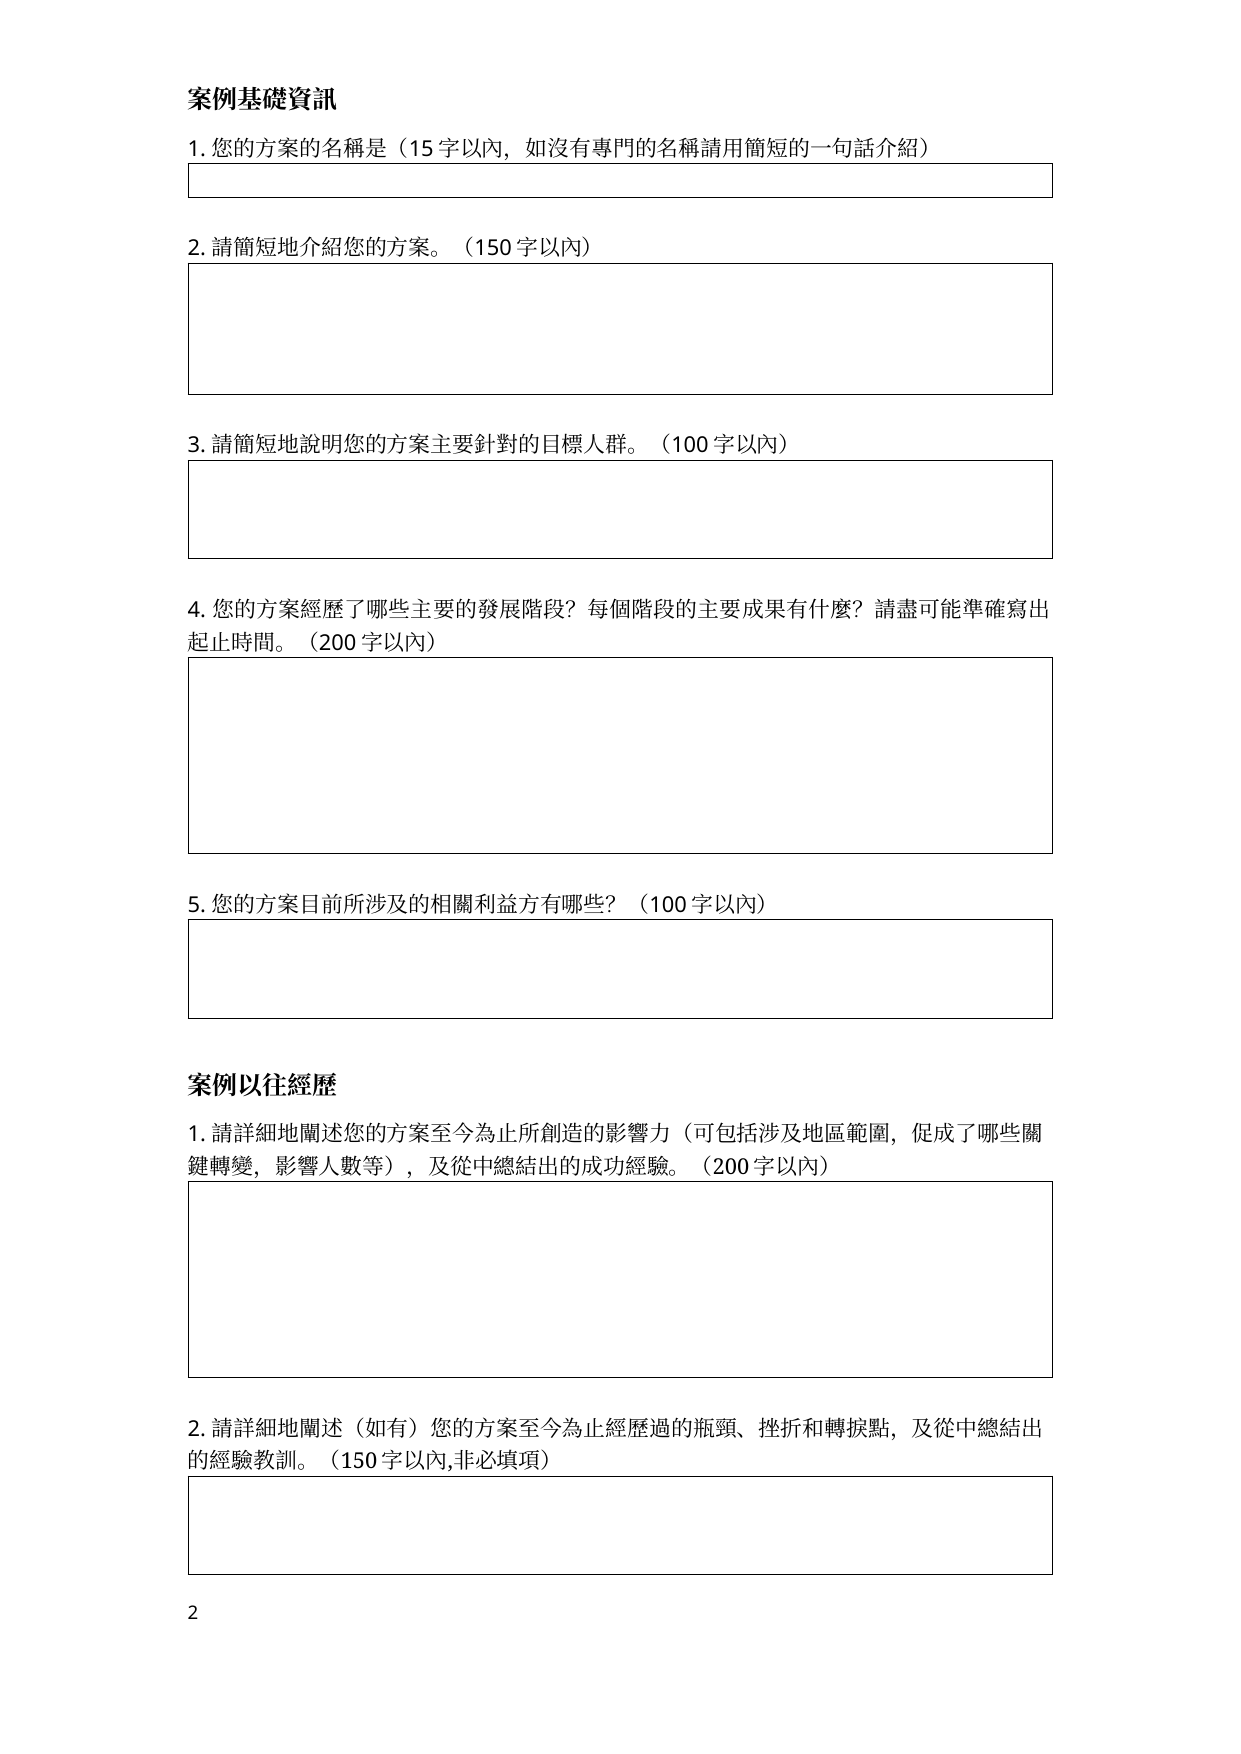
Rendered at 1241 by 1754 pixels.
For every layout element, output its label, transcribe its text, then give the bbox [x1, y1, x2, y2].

table_header [189, 461, 1052, 558]
table_header [189, 164, 1052, 197]
text 4. 您的方案經歷了哪些主要的發展階段？每個階段的主要成果有什麼？請盡可能準確寫出起止時間。（200字以內） [187, 592, 1053, 657]
table_header [189, 658, 1052, 853]
text 2. 請詳細地闡述（如有）您的方案至今為止經歷過的瓶頸、挫折和轉捩點，及從中總結出的經驗教訓。（150字以內,非必填項） [187, 1411, 1053, 1476]
text 2. 請簡短地介紹您的方案。（150字以內） [187, 230, 1053, 263]
text 1. 請詳細地闡述您的方案至今為止所創造的影響力（可包括涉及地區範圍，促成了哪些關鍵轉變，影響人數等），及從中總結出的成功經驗。（200字以內） [187, 1116, 1053, 1181]
table_header [189, 264, 1052, 394]
table_header [189, 920, 1052, 1017]
text 1. 您的方案的名稱是（15字以內，如沒有專門的名稱請用簡短的一句話介紹） [187, 131, 1053, 163]
text 案例以往經歷 [187, 1051, 1053, 1116]
table_header [189, 1477, 1052, 1574]
text 5. 您的方案目前所涉及的相關利益方有哪些？（100字以內） [187, 886, 1053, 919]
text 案例基礎資訊 [187, 66, 1053, 131]
table_header [189, 1182, 1052, 1377]
text 3. 請簡短地說明您的方案主要針對的目標人群。（100字以內） [187, 427, 1053, 460]
